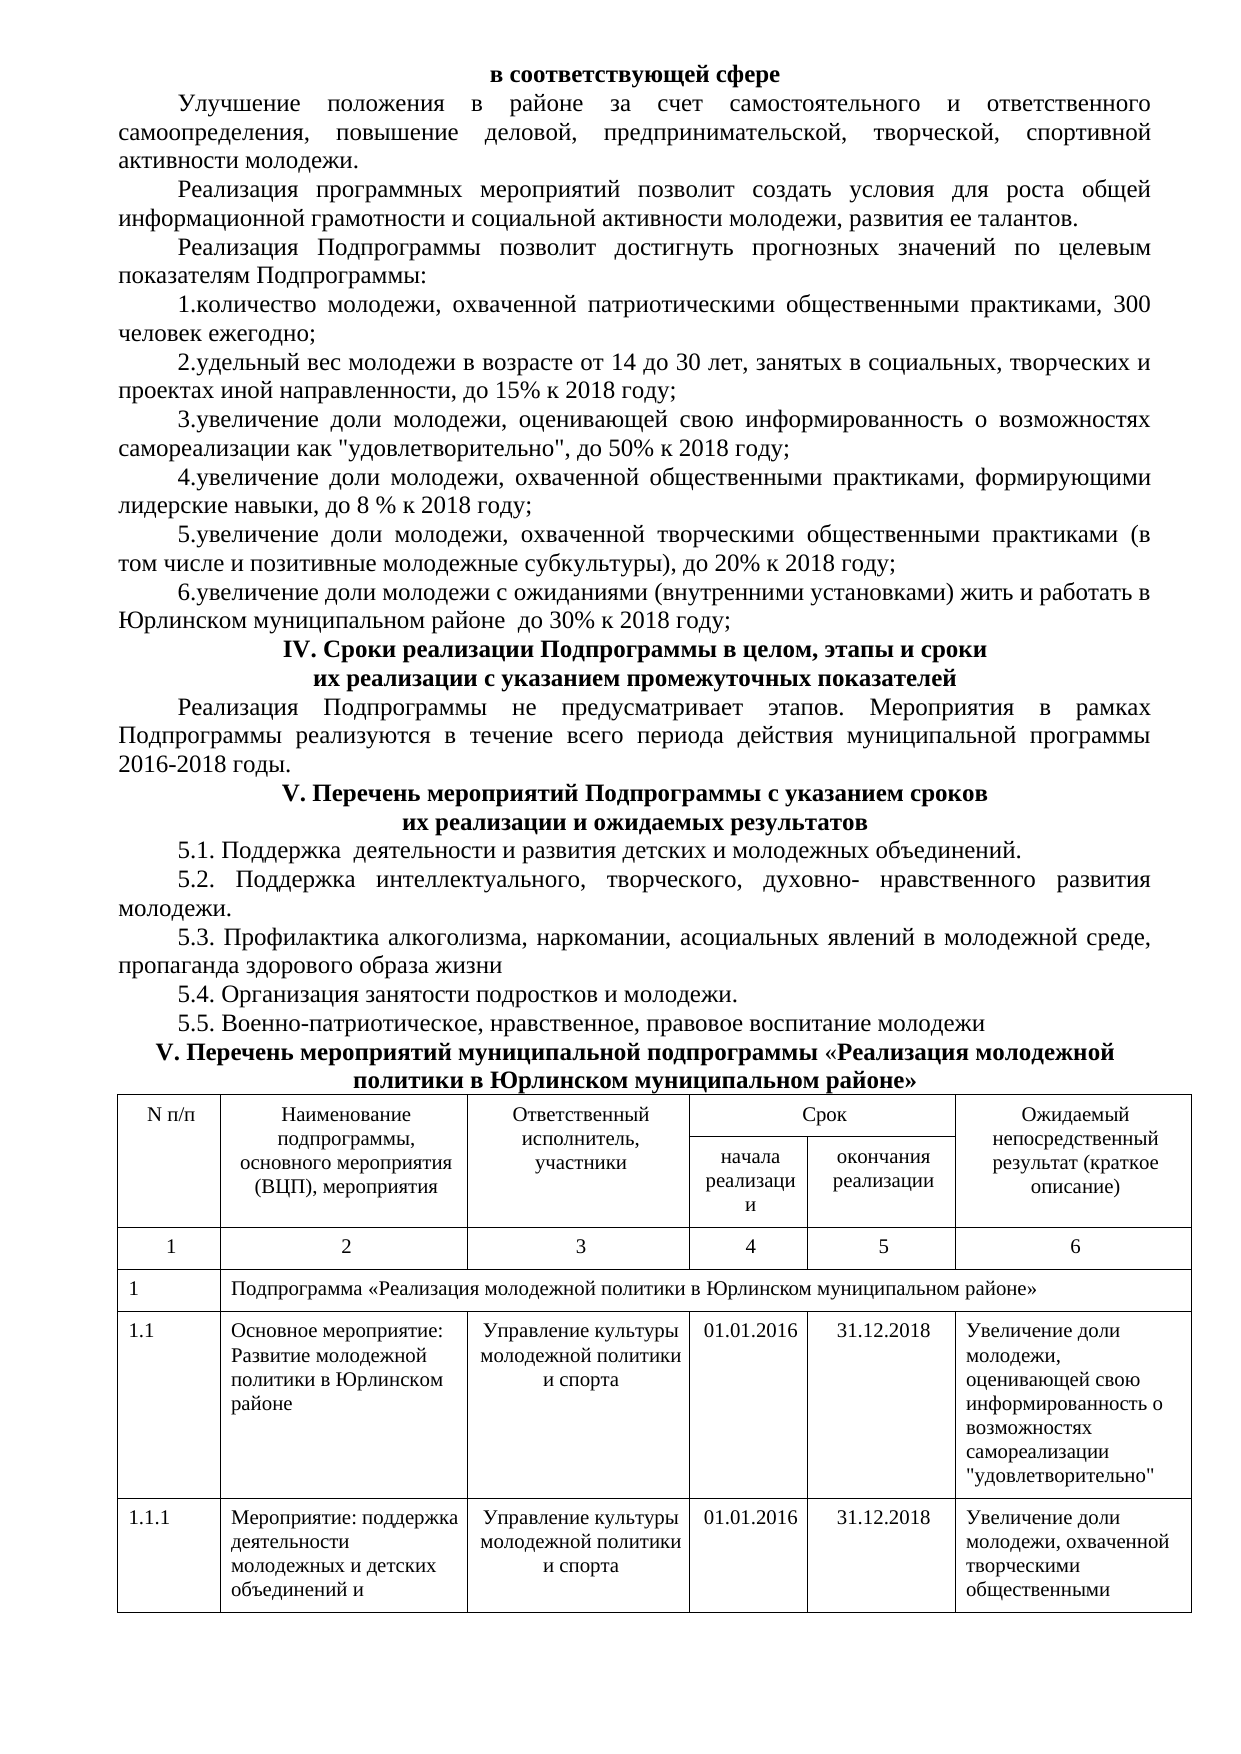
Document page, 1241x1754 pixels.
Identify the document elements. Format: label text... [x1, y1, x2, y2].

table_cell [221, 1499, 467, 1612]
table_cell начала реализации [690, 1137, 807, 1227]
table_cell Управление культуры молодежной политики и спорта [468, 1312, 689, 1497]
table_header Наименование подпрограммы, основного мероприятия (ВЦП), мероприятия [221, 1095, 467, 1227]
table_cell Основное мероприятие: Развитие молодежной политики в Юрлинском районе [221, 1312, 467, 1497]
text V. Перечень мероприятий муниципальной подпрограммы «Реализация молодежной политики в Юрлинском муниципальном районе» [118, 1037, 1152, 1094]
text 5.увеличение доли молодежи, охваченной творческими общественными практиками (в том числе и позитивные молодежные субкультуры), до 20% к 2018 году; [118, 519, 1152, 577]
text в соответствующей сфере [118, 59, 1152, 88]
table_cell Увеличение доли молодежи, оценивающей свою информированность о возможностях самореализации "удовлетворительно" [956, 1312, 1191, 1497]
text 4.увеличение доли молодежи, охваченной общественными практиками, формирующими лидерские навыки, до 8 % к 2018 году; [118, 462, 1152, 519]
text Улучшение положения в районе за счет самостоятельного и ответственного самоопределения, повышение деловой, предпринимательской, творческой, спортивной активности молодежи. [118, 88, 1152, 174]
table_cell 1 [118, 1270, 220, 1311]
text 5.4. Организация занятости подростков и молодежи. [118, 979, 1152, 1008]
table_cell 2 [221, 1228, 467, 1269]
text Реализация программных мероприятий позволит создать условия для роста общей информационной грамотности и социальной активности молодежи, развития ее талантов. [118, 174, 1152, 232]
text их реализации и ожидаемых результатов [118, 807, 1152, 835]
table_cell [956, 1499, 1191, 1612]
text 3.увеличение доли молодежи, оценивающей свою информированность о возможностях самореализации как "удовлетворительно", до 50% к 2018 году; [118, 404, 1152, 462]
text 2.удельный вес молодежи в возрасте от 14 до 30 лет, занятых в социальных, творческих и проектах иной направленности, до 15% к 2018 году; [118, 347, 1152, 404]
text 1.количество молодежи, охваченной патриотическими общественными практиками, 300 человек ежегодно; [118, 289, 1152, 347]
text 5.2. Поддержка интеллектуального, творческого, духовно- нравственного развития молодежи. [118, 864, 1152, 922]
table_cell Подпрограмма «Реализация молодежной политики в Юрлинском муниципальном районе» [221, 1270, 1191, 1311]
table_cell 5 [808, 1228, 955, 1269]
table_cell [468, 1499, 689, 1612]
table_cell окончания реализации [808, 1137, 955, 1227]
text Реализация Подпрограммы позволит достигнуть прогнозных значений по целевым показателям Подпрограммы: [118, 232, 1152, 289]
table_cell 3 [468, 1228, 689, 1269]
text V. Перечень мероприятий Подпрограммы с указанием сроков [118, 778, 1152, 807]
table_cell 6 [956, 1228, 1191, 1269]
table_header Ответственный исполнитель, участники [468, 1095, 689, 1227]
table_cell 1.1 [118, 1312, 220, 1497]
text 5.1. Поддержка деятельности и развития детских и молодежных объединений. [118, 835, 1152, 864]
text 6.увеличение доли молодежи с ожиданиями (внутренними установками) жить и работать в Юрлинском муниципальном районе до 30% к 2018 году; [118, 577, 1152, 634]
table_cell 1 [118, 1228, 220, 1269]
table_cell 01.01.2016 [690, 1499, 807, 1612]
text IV. Сроки реализации Подпрограммы в целом, этапы и сроки [118, 634, 1152, 663]
table_cell 4 [690, 1228, 807, 1269]
table_cell 01.01.2016 [690, 1312, 807, 1497]
text 5.5. Военно-патриотическое, нравственное, правовое воспитание молодежи [118, 1008, 1152, 1037]
table_header Ожидаемый непосредственный результат (краткое описание) [956, 1095, 1191, 1227]
table_header N п/п [118, 1095, 220, 1227]
table_cell 1.1.1 [118, 1499, 220, 1612]
table_cell 31.12.2018 [808, 1499, 955, 1612]
table_header Срок [690, 1095, 955, 1136]
text 5.3. Профилактика алкоголизма, наркомании, асоциальных явлений в молодежной среде, пропаганда здорового образа жизни [118, 922, 1152, 979]
text их реализации с указанием промежуточных показателей [118, 663, 1152, 692]
text Реализация Подпрограммы не предусматривает этапов. Мероприятия в рамках Подпрограммы реализуются в течение всего периода действия муниципальной программы 2016-2018 годы. [118, 692, 1152, 778]
table_cell 31.12.2018 [808, 1312, 955, 1497]
